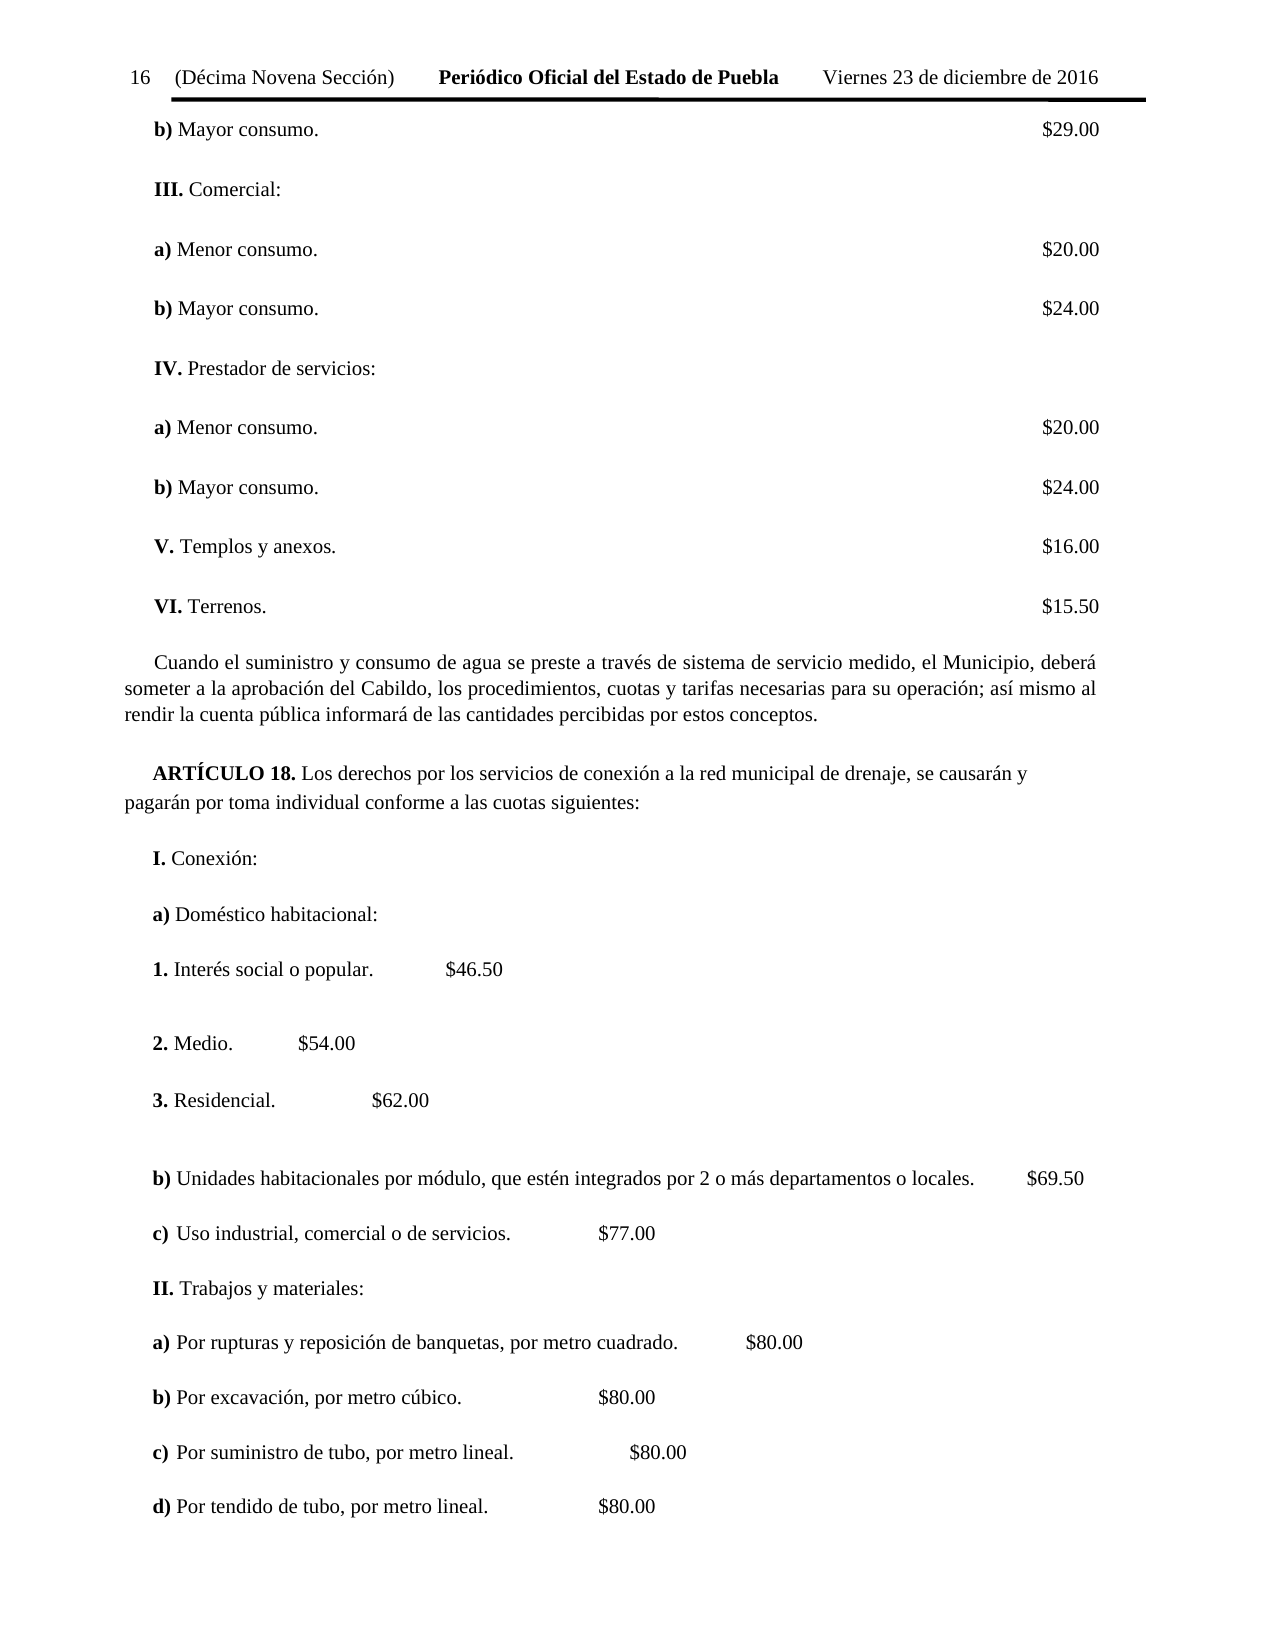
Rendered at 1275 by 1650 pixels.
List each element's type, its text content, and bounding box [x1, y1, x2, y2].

text ARTÍCULO 18. Los derechos por los servicios de conexión a la red municipal de drenaje, se causarán y [152, 761, 1099, 785]
text II. Trabajos y materiales: [152, 1276, 1099, 1300]
table_cell V. Templos y anexos. [154, 534, 974, 594]
table_cell $15.50 [974, 594, 1104, 620]
list Uso industrial, comercial o de servicios. $77.00 [152, 1221, 1099, 1245]
text a) Doméstico habitacional: [152, 902, 1099, 926]
table_cell $16.00 [974, 534, 1104, 594]
text pagarán por toma individual conforme a las cuotas siguientes: [124, 790, 1099, 814]
text Cuando el suministro y consumo de agua se preste a través de sistema de servicio medido, el Municipio, deberá someter a la aprobación del Cabildo, los procedimientos, cuotas y tarifas necesarias para su operación; así mismo al rendir la cuenta pública informará de las cantidades percibidas por estos conceptos. [124, 650, 1099, 726]
list Medio. $54.00 [152, 1031, 1099, 1055]
table_cell $20.00 [974, 236, 1104, 296]
table_cell $20.00 [974, 415, 1104, 475]
text I. Conexión: [152, 846, 1099, 870]
table_cell b) Mayor consumo. IV. Prestador de servicios: [154, 296, 974, 415]
table_cell b) Mayor consumo. III. Comercial: [154, 117, 974, 236]
list Unidades habitacionales por módulo, que estén integrados por 2 o más departamentos o locales. $69.50 [152, 1166, 1099, 1190]
table_cell $24.00 [974, 475, 1104, 534]
table_cell a) Menor consumo. [154, 415, 974, 475]
list Por rupturas y reposición de banquetas, por metro cuadrado. $80.00 [152, 1330, 1099, 1354]
table_cell $29.00 [974, 117, 1104, 236]
list Por tendido de tubo, por metro lineal. $80.00 [152, 1494, 1099, 1518]
list Interés social o popular. $46.50 [152, 957, 1099, 981]
table_cell $24.00 [974, 296, 1104, 415]
list Por suministro de tubo, por metro lineal. $80.00 [152, 1440, 1099, 1464]
table_cell VI. Terrenos. [154, 594, 974, 620]
list Por excavación, por metro cúbico. $80.00 [152, 1385, 1099, 1409]
table_cell b) Mayor consumo. [154, 475, 974, 534]
table_cell a) Menor consumo. [154, 236, 974, 296]
list Residencial. $62.00 [152, 1088, 1099, 1112]
